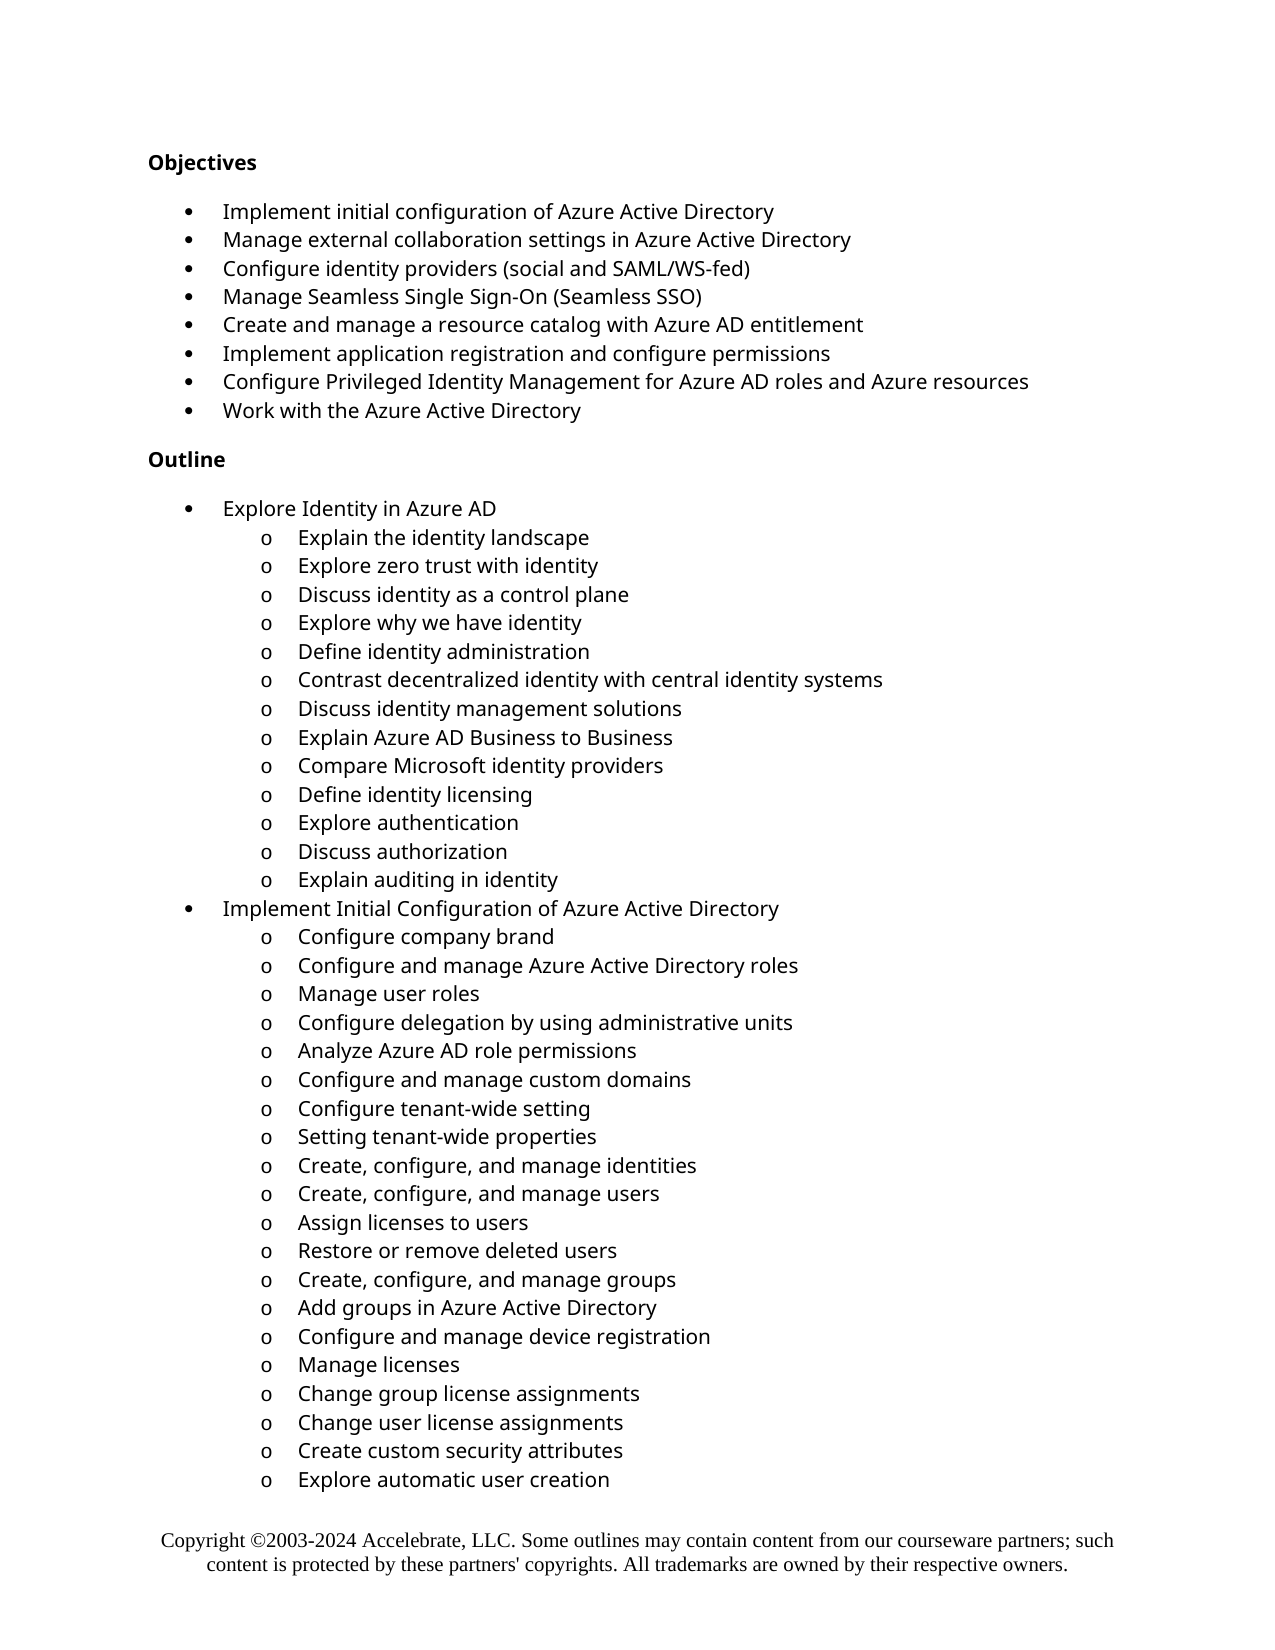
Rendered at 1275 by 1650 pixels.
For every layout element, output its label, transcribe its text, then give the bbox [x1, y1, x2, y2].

list Configure delegation by using administrative units [260, 1008, 1127, 1037]
list Manage Seamless Single Sign-On (Seamless SSO) [185, 282, 1127, 311]
list Manage licenses [260, 1351, 1127, 1379]
list Discuss authorization [260, 837, 1127, 865]
list Create, configure, and manage users [260, 1179, 1127, 1208]
list Configure and manage device registration [260, 1322, 1127, 1351]
list Create, configure, and manage identities [260, 1151, 1127, 1179]
list Explain the identity landscape [260, 523, 1127, 551]
list Configure and manage Azure Active Directory roles [260, 951, 1127, 979]
list Manage user roles [260, 979, 1127, 1008]
list Explore authentication [260, 808, 1127, 837]
list Explore zero trust with identity [260, 551, 1127, 580]
list Define identity licensing [260, 780, 1127, 808]
list Configure Privileged Identity Management for Azure AD roles and Azure resources [185, 367, 1127, 396]
list Explore why we have identity [260, 608, 1127, 637]
list Setting tenant-wide properties [260, 1122, 1127, 1151]
list Contrast decentralized identity with central identity systems [260, 666, 1127, 694]
list Restore or remove deleted users [260, 1236, 1127, 1265]
list Configure and manage custom domains [260, 1065, 1127, 1094]
list Discuss identity as a control plane [260, 580, 1127, 608]
list Configure identity providers (social and SAML/WS-fed) [185, 254, 1127, 282]
list Explore automatic user creation [260, 1465, 1127, 1493]
list Configure tenant-wide setting [260, 1094, 1127, 1122]
list Explore Identity in Azure AD [185, 494, 1127, 523]
list Compare Microsoft identity providers [260, 751, 1127, 780]
list Explain Azure AD Business to Business [260, 723, 1127, 751]
list Manage external collaboration settings in Azure Active Directory [185, 225, 1127, 254]
list Work with the Azure Active Directory [185, 396, 1127, 424]
list Implement initial configuration of Azure Active Directory [185, 197, 1127, 225]
list Create, configure, and manage groups [260, 1265, 1127, 1293]
list Configure company brand [260, 922, 1127, 951]
list Analyze Azure AD role permissions [260, 1037, 1127, 1065]
list Change group license assignments [260, 1379, 1127, 1408]
text Objectives [148, 148, 1127, 176]
text Outline [148, 445, 1127, 474]
list Discuss identity management solutions [260, 694, 1127, 723]
list Create and manage a resource catalog with Azure AD entitlement [185, 311, 1127, 339]
list Create custom security attributes [260, 1436, 1127, 1465]
list Implement application registration and configure permissions [185, 339, 1127, 367]
list Implement Initial Configuration of Azure Active Directory [185, 894, 1127, 922]
list Assign licenses to users [260, 1208, 1127, 1236]
list Change user license assignments [260, 1408, 1127, 1436]
list Explain auditing in identity [260, 865, 1127, 894]
list Define identity administration [260, 637, 1127, 666]
list Add groups in Azure Active Directory [260, 1293, 1127, 1322]
